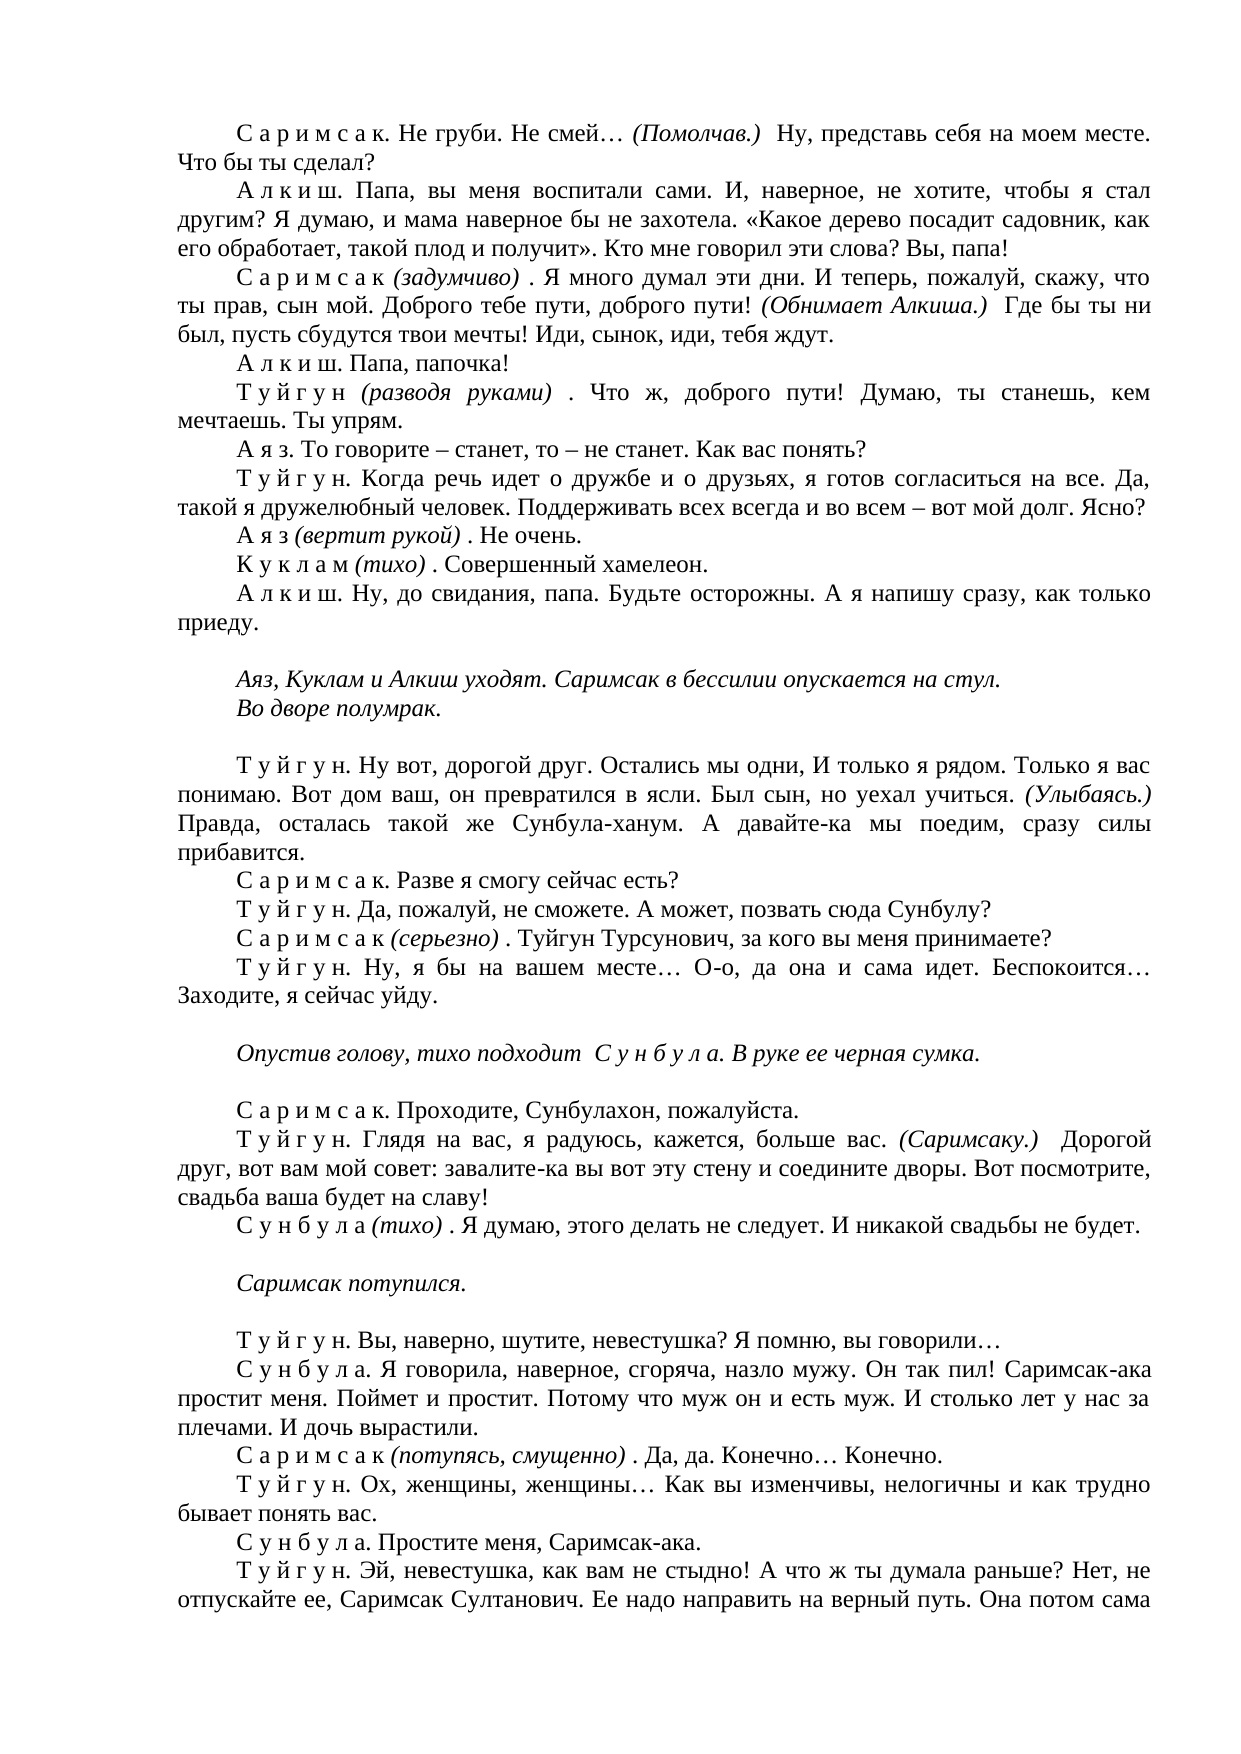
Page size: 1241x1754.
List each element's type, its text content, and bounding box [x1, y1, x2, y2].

text К у к л а м (тихо) . Совершенный хамелеон. [177, 549, 1152, 578]
text С а р и м с а к. Не груби. Не смей… (Помолчав.) Ну, представь себя на моем месте. Что бы ты сделал? [177, 118, 1152, 176]
text А л к и ш. Папа, вы меня воспитали сами. И, наверное, не хотите, чтобы я стал другим? Я думаю, и мама наверное бы не захотела. «Какое дерево посадит садовник, как его обработает, такой плод и получит». Кто мне говорил эти слова? Вы, папа! [177, 176, 1152, 262]
text А я з. То говорите – станет, то – не станет. Как вас понять? [177, 434, 1152, 463]
text Т у й г у н. Ох, женщины, женщины… Как вы изменчивы, нелогичны и как трудно бывает понять вас. [177, 1469, 1152, 1527]
text Аяз, Куклам и Алкиш уходят. Саримсак в бессилии опускается на стул. [177, 664, 1152, 693]
text Т у й г у н. Да, пожалуй, не сможете. А может, позвать сюда Сунбулу? [177, 894, 1152, 923]
text Т у й г у н. Вы, наверно, шутите, невестушка? Я помню, вы говорили… [177, 1326, 1152, 1354]
text Т у й г у н. Ну, я бы на вашем месте… О-о, да она и сама идет. Беспокоится… Заходите, я сейчас уйду. [177, 952, 1152, 1009]
text С у н б у л а. Простите меня, Саримсак-ака. [177, 1527, 1152, 1556]
text А л к и ш. Ну, до свидания, папа. Будьте осторожны. А я напишу сразу, как только приеду. [177, 578, 1152, 636]
text Т у й г у н (разводя руками) . Что ж, доброго пути! Думаю, ты станешь, кем мечтаешь. Ты упрям. [177, 377, 1152, 434]
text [177, 1556, 1152, 1613]
text Т у й г у н. Когда речь идет о дружбе и о друзьях, я готов согласиться на все. Да, такой я дружелюбный человек. Поддерживать всех всегда и во всем – вот мой долг. Ясно? [177, 463, 1152, 521]
text Опустив голову, тихо подходит С у н б у л а. В руке ее черная сумка. [177, 1038, 1152, 1067]
text С а р и м с а к (задумчиво) . Я много думал эти дни. И теперь, пожалуй, скажу, что ты прав, сын мой. Доброго тебе пути, доброго пути! (Обнимает Алкиша.) Где бы ты ни был, пусть сбудутся твои мечты! Иди, сынок, иди, тебя ждут. [177, 262, 1152, 348]
text Саримсак потупился. [177, 1268, 1152, 1297]
text С а р и м с а к (потупясь, смущенно) . Да, да. Конечно… Конечно. [177, 1441, 1152, 1469]
text С а р и м с а к. Проходите, Сунбулахон, пожалуйста. [177, 1096, 1152, 1124]
text С у н б у л а (тихо) . Я думаю, этого делать не следует. И никакой свадьбы не будет. [177, 1211, 1152, 1239]
text Т у й г у н. Глядя на вас, я радуюсь, кажется, больше вас. (Саримсаку.) Дорогой друг, вот вам мой совет: завалите-ка вы вот эту стену и соедините дворы. Вот посмотрите, свадьба ваша будет на славу! [177, 1124, 1152, 1211]
text Т у й г у н. Ну вот, дорогой друг. Остались мы одни, И только я рядом. Только я вас понимаю. Вот дом ваш, он превратился в ясли. Был сын, но уехал учиться. (Улыбаясь.) Правда, осталась такой же Сунбула-ханум. А давайте-ка мы поедим, сразу силы прибавится. [177, 751, 1152, 866]
text А я з (вертит рукой) . Не очень. [177, 521, 1152, 549]
text С а р и м с а к. Разве я смогу сейчас есть? [177, 866, 1152, 894]
text С у н б у л а. Я говорила, наверное, сгоряча, назло мужу. Он так пил! Саримсак-ака простит меня. Поймет и простит. Потому что муж он и есть муж. И столько лет у нас за плечами. И дочь вырастили. [177, 1354, 1152, 1441]
text Во дворе полумрак. [177, 693, 1152, 722]
text С а р и м с а к (серьезно) . Туйгун Турсунович, за кого вы меня принимаете? [177, 923, 1152, 952]
text А л к и ш. Папа, папочка! [177, 348, 1152, 377]
